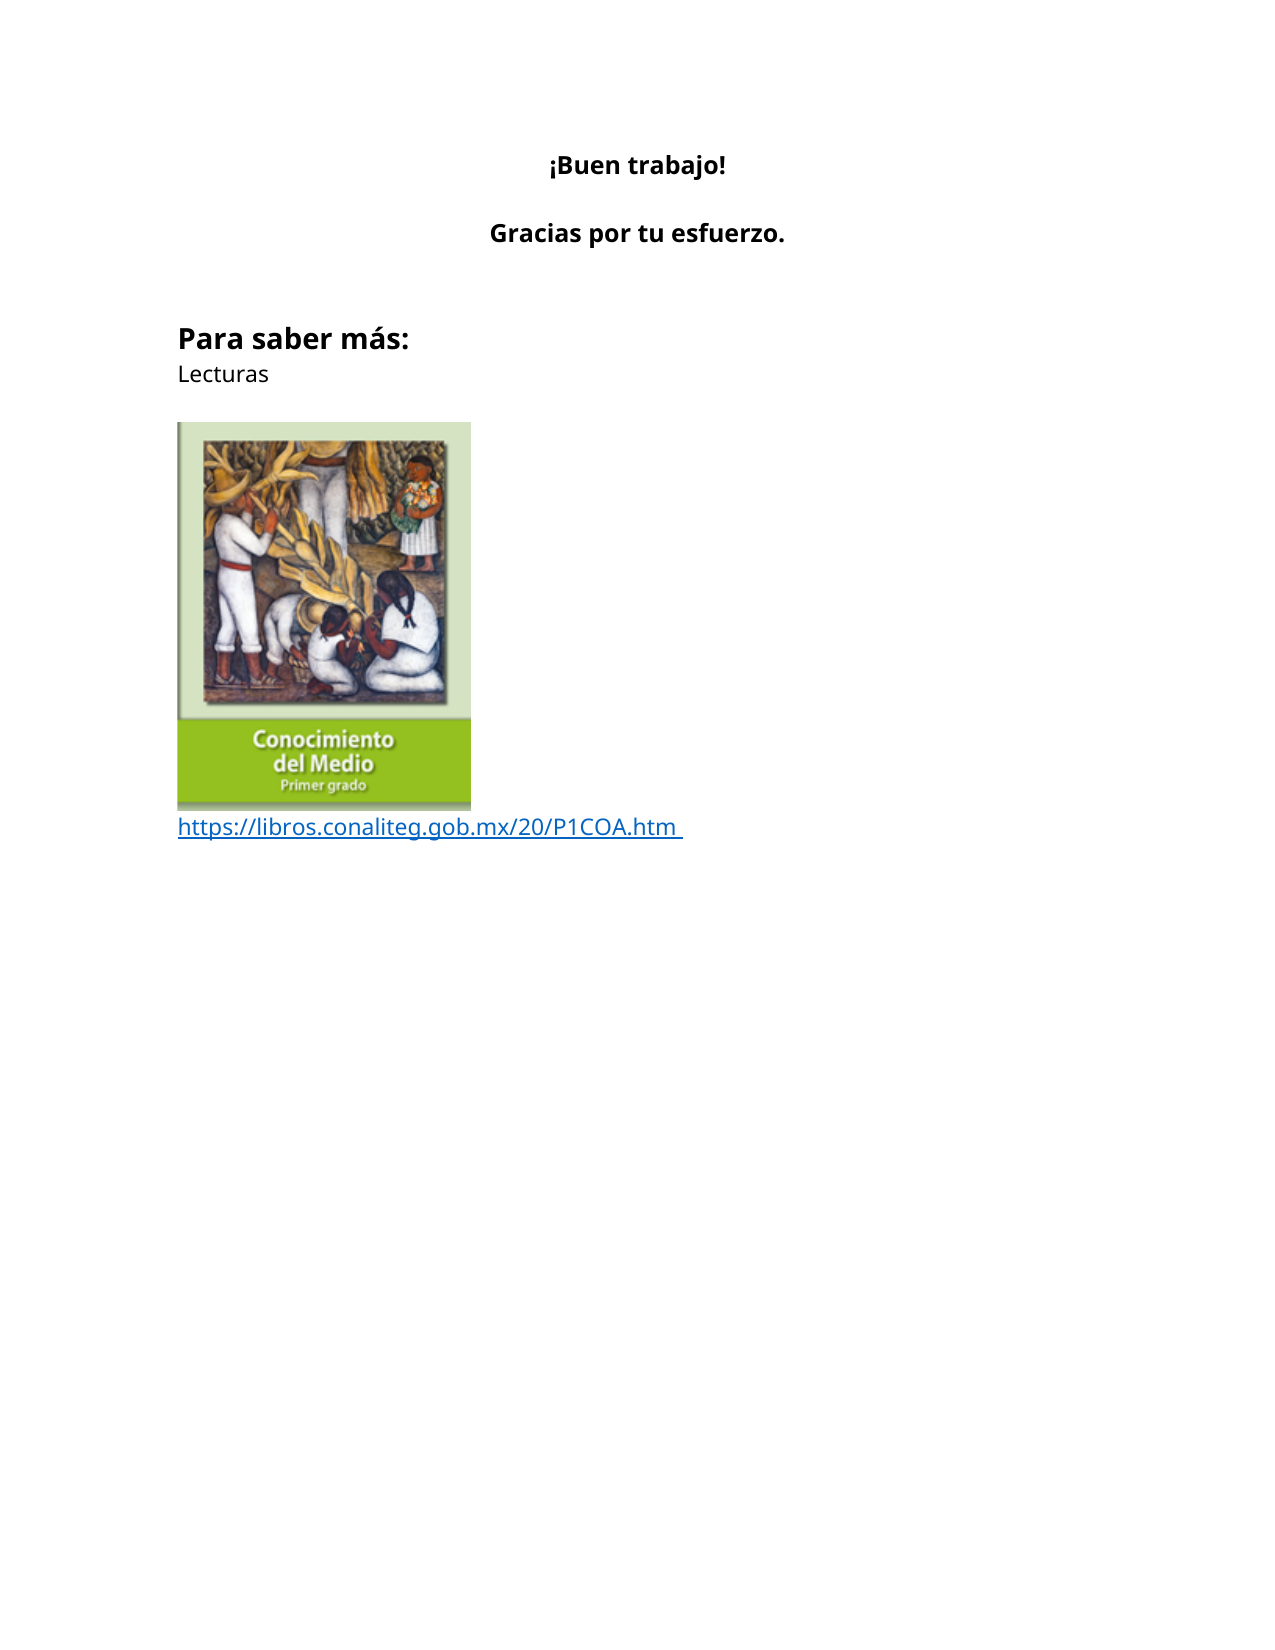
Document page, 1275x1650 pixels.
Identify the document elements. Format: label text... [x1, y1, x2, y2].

text ¡Buen trabajo! [177, 148, 1098, 182]
text Para saber más: [177, 318, 1098, 358]
text Lecturas [177, 358, 1098, 389]
text https://libros.conaliteg.gob.mx/20/P1COA.htm [177, 810, 1098, 842]
picture [177, 422, 471, 811]
text Gracias por tu esfuerzo. [177, 216, 1098, 250]
